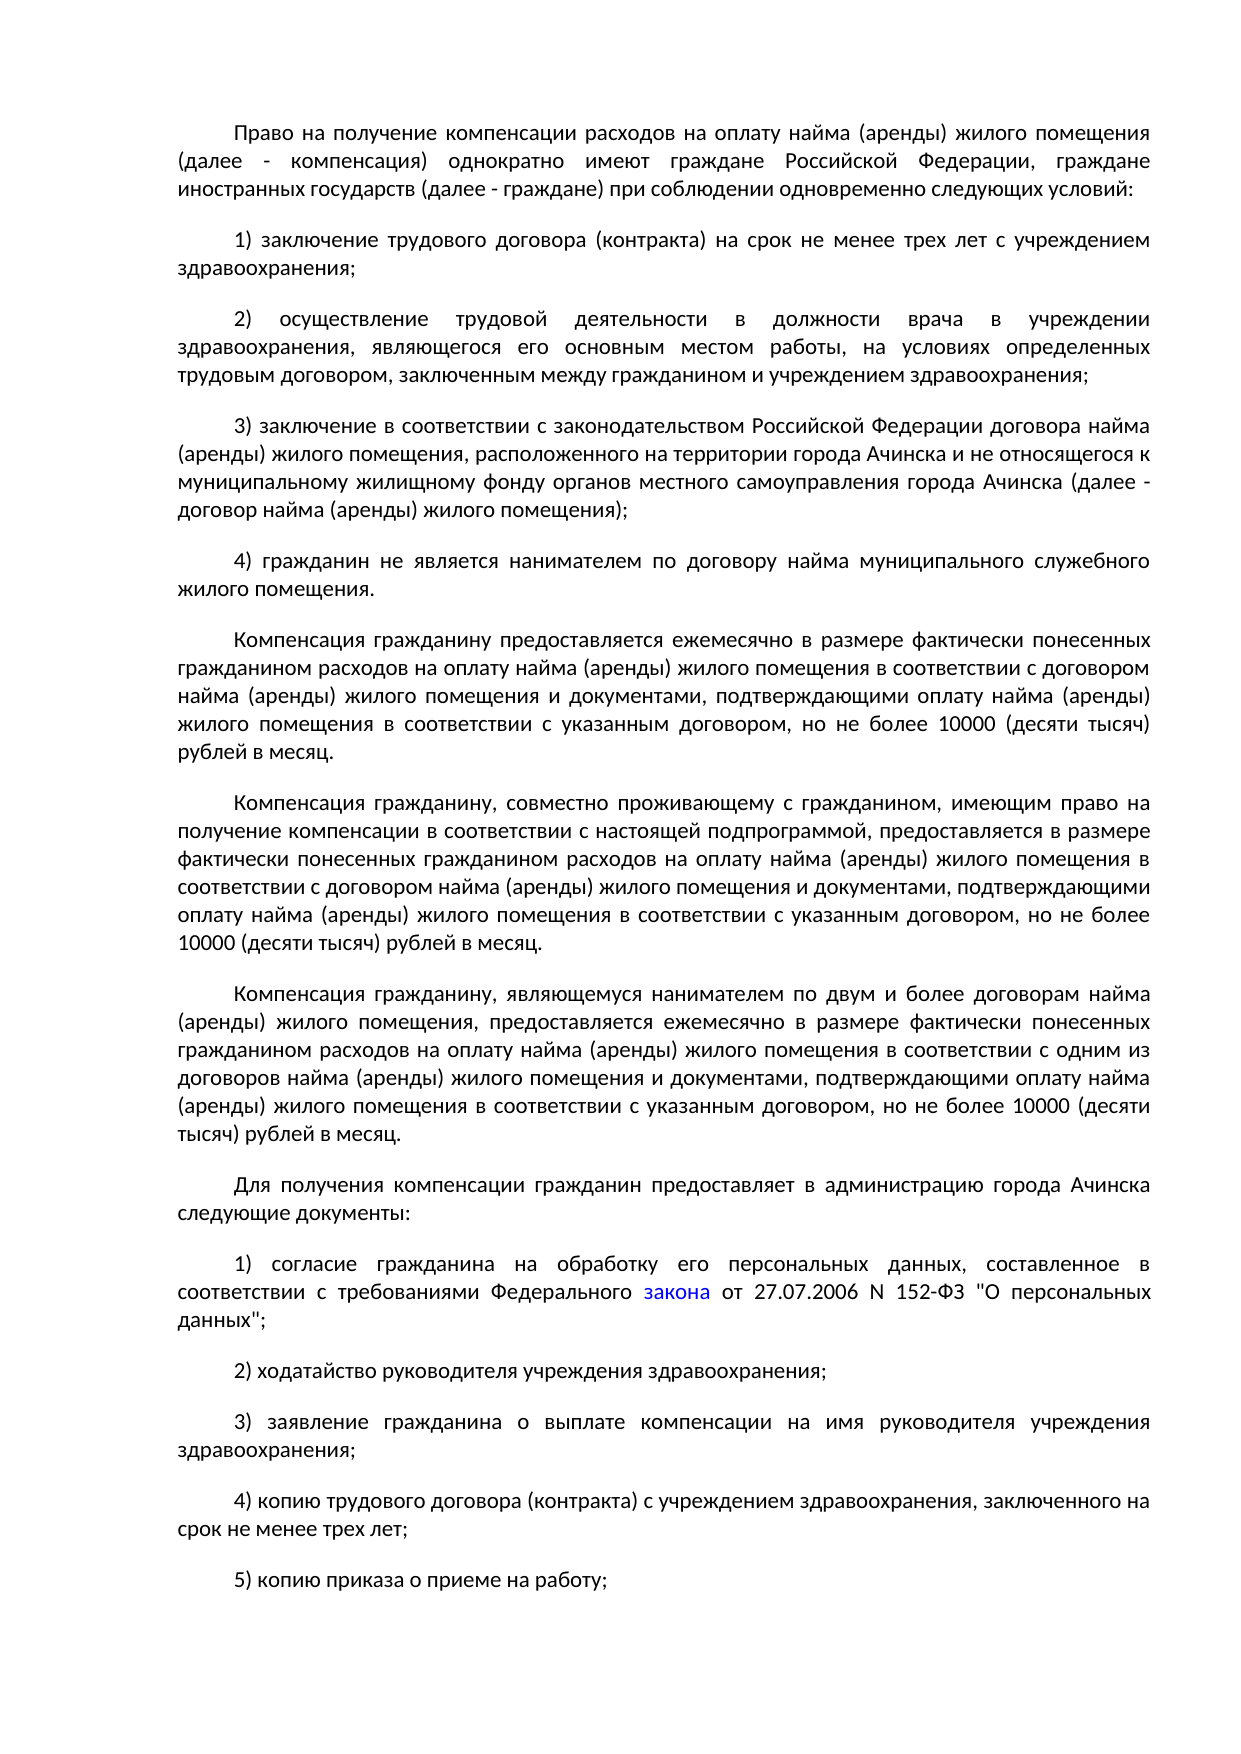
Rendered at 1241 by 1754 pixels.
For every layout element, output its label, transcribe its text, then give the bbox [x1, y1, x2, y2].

text Для получения компенсации гражданин предоставляет в администрацию города Ачинска следующие документы: [177, 1170, 1152, 1226]
text 5) копию приказа о приеме на работу; [177, 1565, 1152, 1593]
text 4) гражданин не является нанимателем по договору найма муниципального служебного жилого помещения. [177, 546, 1152, 602]
text Право на получение компенсации расходов на оплату найма (аренды) жилого помещения (далее - компенсация) однократно имеют граждане Российской Федерации, граждане иностранных государств (далее - граждане) при соблюдении одновременно следующих условий: [177, 118, 1152, 202]
text 4) копию трудового договора (контракта) с учреждением здравоохранения, заключенного на срок не менее трех лет; [177, 1486, 1152, 1542]
text 2) ходатайство руководителя учреждения здравоохранения; [177, 1356, 1152, 1384]
text 1) согласие гражданина на обработку его персональных данных, составленное в соответствии с требованиями Федерального закона от 27.07.2006 N 152-ФЗ "О персональных данных"; [177, 1249, 1152, 1333]
text 1) заключение трудового договора (контракта) на срок не менее трех лет с учреждением здравоохранения; [177, 225, 1152, 281]
text Компенсация гражданину, совместно проживающему с гражданином, имеющим право на получение компенсации в соответствии с настоящей подпрограммой, предоставляется в размере фактически понесенных гражданином расходов на оплату найма (аренды) жилого помещения в соответствии с договором найма (аренды) жилого помещения и документами, подтверждающими оплату найма (аренды) жилого помещения в соответствии с указанным договором, но не более 10000 (десяти тысяч) рублей в месяц. [177, 788, 1152, 956]
text 3) заявление гражданина о выплате компенсации на имя руководителя учреждения здравоохранения; [177, 1407, 1152, 1463]
text Компенсация гражданину предоставляется ежемесячно в размере фактически понесенных гражданином расходов на оплату найма (аренды) жилого помещения в соответствии с договором найма (аренды) жилого помещения и документами, подтверждающими оплату найма (аренды) жилого помещения в соответствии с указанным договором, но не более 10000 (десяти тысяч) рублей в месяц. [177, 625, 1152, 765]
text 3) заключение в соответствии с законодательством Российской Федерации договора найма (аренды) жилого помещения, расположенного на территории города Ачинска и не относящегося к муниципальному жилищному фонду органов местного самоуправления города Ачинска (далее - договор найма (аренды) жилого помещения); [177, 411, 1152, 523]
text 2) осуществление трудовой деятельности в должности врача в учреждении здравоохранения, являющегося его основным местом работы, на условиях определенных трудовым договором, заключенным между гражданином и учреждением здравоохранения; [177, 304, 1152, 388]
text Компенсация гражданину, являющемуся нанимателем по двум и более договорам найма (аренды) жилого помещения, предоставляется ежемесячно в размере фактически понесенных гражданином расходов на оплату найма (аренды) жилого помещения в соответствии с одним из договоров найма (аренды) жилого помещения и документами, подтверждающими оплату найма (аренды) жилого помещения в соответствии с указанным договором, но не более 10000 (десяти тысяч) рублей в месяц. [177, 979, 1152, 1147]
